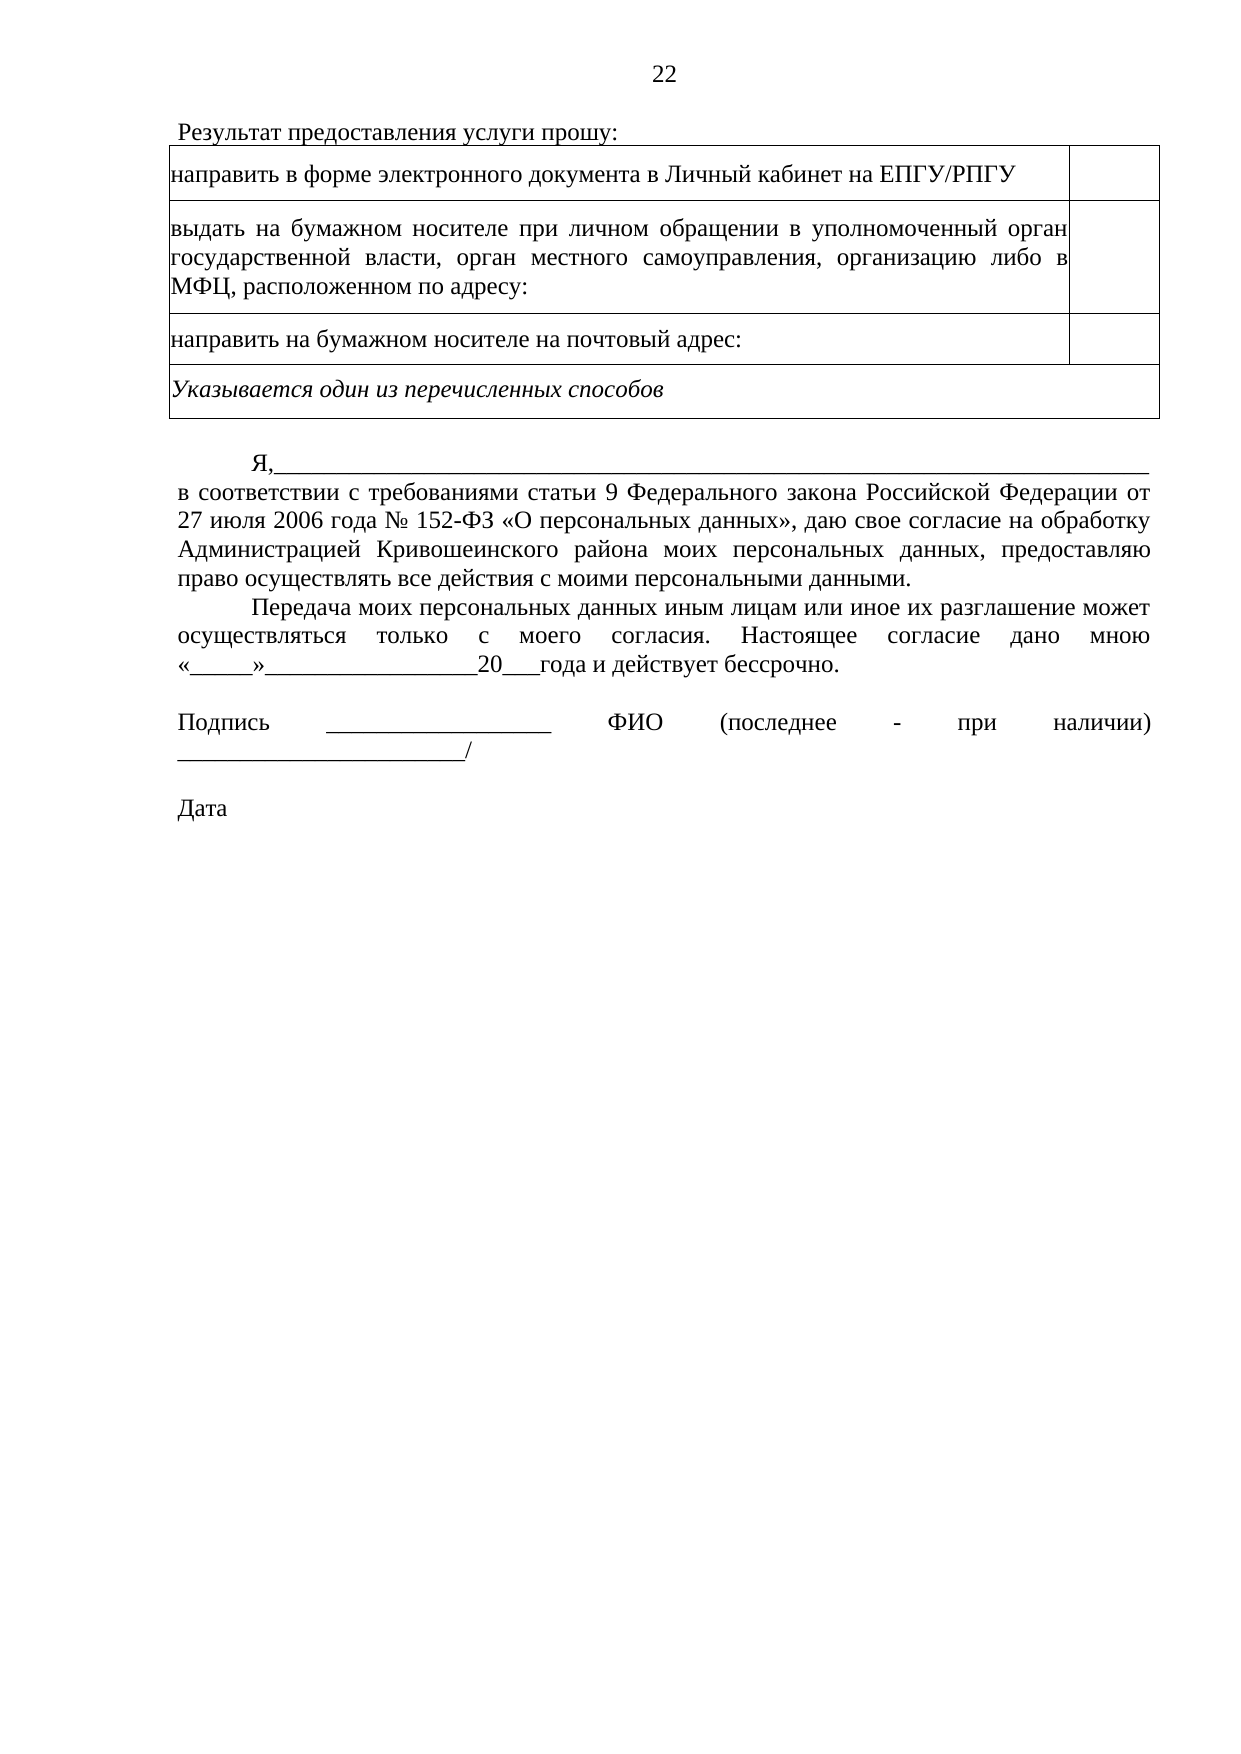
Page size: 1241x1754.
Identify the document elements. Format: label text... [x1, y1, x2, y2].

table_header [1070, 146, 1159, 200]
text Передача моих персональных данных иным лицам или иное их разглашение может осуществляться только с моего согласия. Настоящее согласие дано мною «_____»_________________20___года и действует бессрочно. [177, 592, 1152, 678]
text Подпись __________________ ФИО (последнее - при наличии) _______________________/ [177, 707, 1152, 764]
table_cell направить на бумажном носителе на почтовый адрес: [170, 314, 1069, 364]
text Результат предоставления услуги прошу: [177, 117, 1152, 145]
text Я,______________________________________________________________________ [177, 448, 1152, 477]
table_cell [1070, 314, 1159, 364]
table_cell Указывается один из перечисленных способов [170, 365, 1159, 418]
table_cell [1070, 201, 1159, 313]
table_header направить в форме электронного документа в Личный кабинет на ЕПГУ/РПГУ [170, 146, 1069, 200]
text в соответствии с требованиями статьи 9 Федерального закона Российской Федерации от 27 июля 2006 года № 152-ФЗ «О персональных данных», даю свое согласие на обработку Администрацией Кривошеинского района моих персональных данных, предоставляю право осуществлять все действия с моими персональными данными. [177, 477, 1152, 592]
table_cell выдать на бумажном носителе при личном обращении в уполномоченный орган государственной власти, орган местного самоуправления, организацию либо в МФЦ, расположенном по адресу: [170, 201, 1069, 313]
text Дата [177, 793, 1152, 822]
